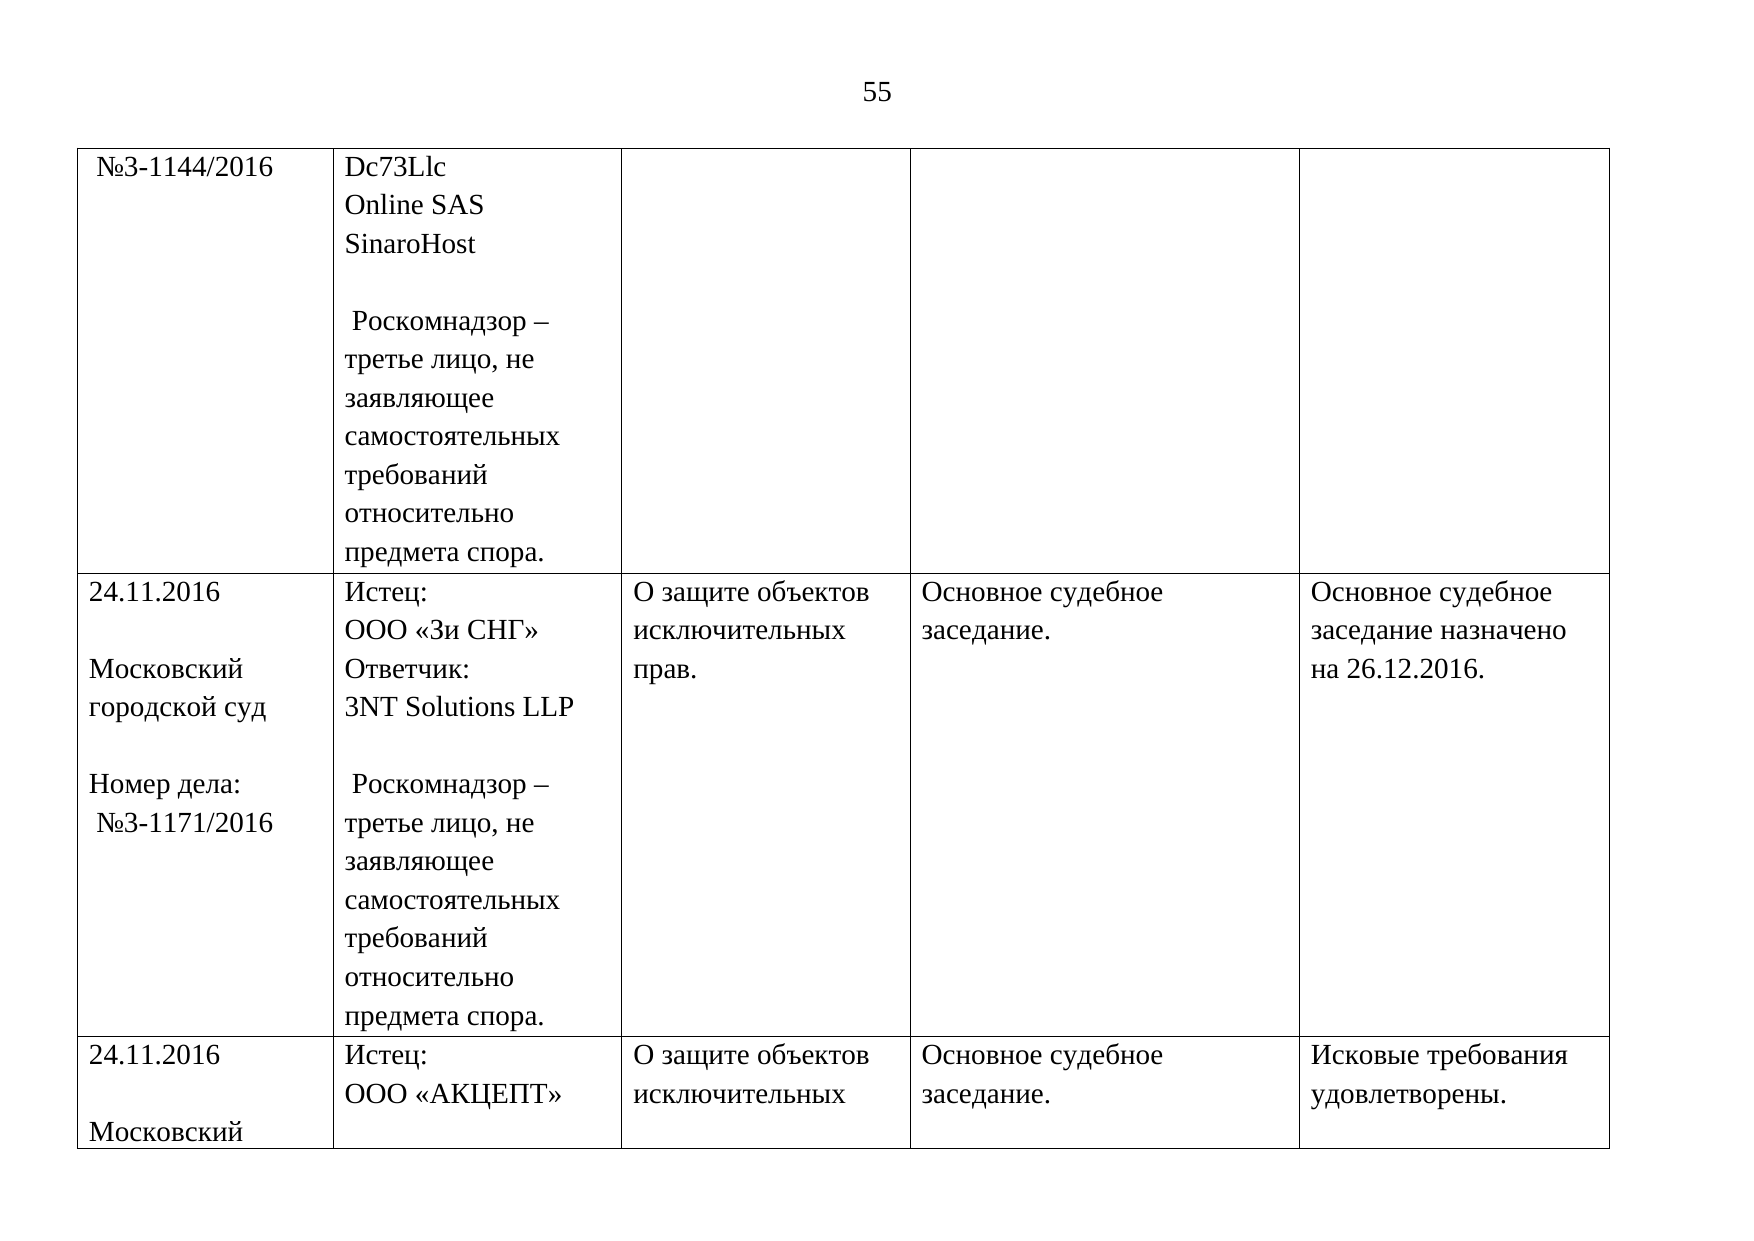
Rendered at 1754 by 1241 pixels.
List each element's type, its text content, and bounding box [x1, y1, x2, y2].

table_cell Истец: ООО «Зи СНГ» Ответчик: 3NT Solutions LLP Роскомнадзор – третье лицо, не заявляющее самостоятельных требований относительно предмета спора. [334, 574, 621, 1036]
table_cell Основное судебное заседание. [911, 574, 1299, 1036]
table_cell Основное судебное заседание назначено на 26.12.2016. [1300, 574, 1609, 1036]
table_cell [1300, 149, 1609, 573]
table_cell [911, 149, 1299, 573]
table_cell О защите объектов исключительных прав. [622, 574, 910, 1036]
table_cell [334, 149, 621, 573]
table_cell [1300, 1037, 1609, 1148]
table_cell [334, 1037, 621, 1148]
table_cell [78, 149, 333, 573]
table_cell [622, 149, 910, 573]
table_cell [78, 1037, 333, 1148]
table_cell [911, 1037, 1299, 1148]
table_cell 24.11.2016 Московский городской суд Номер дела: №3-1171/2016 [78, 574, 333, 1036]
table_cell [622, 1037, 910, 1148]
